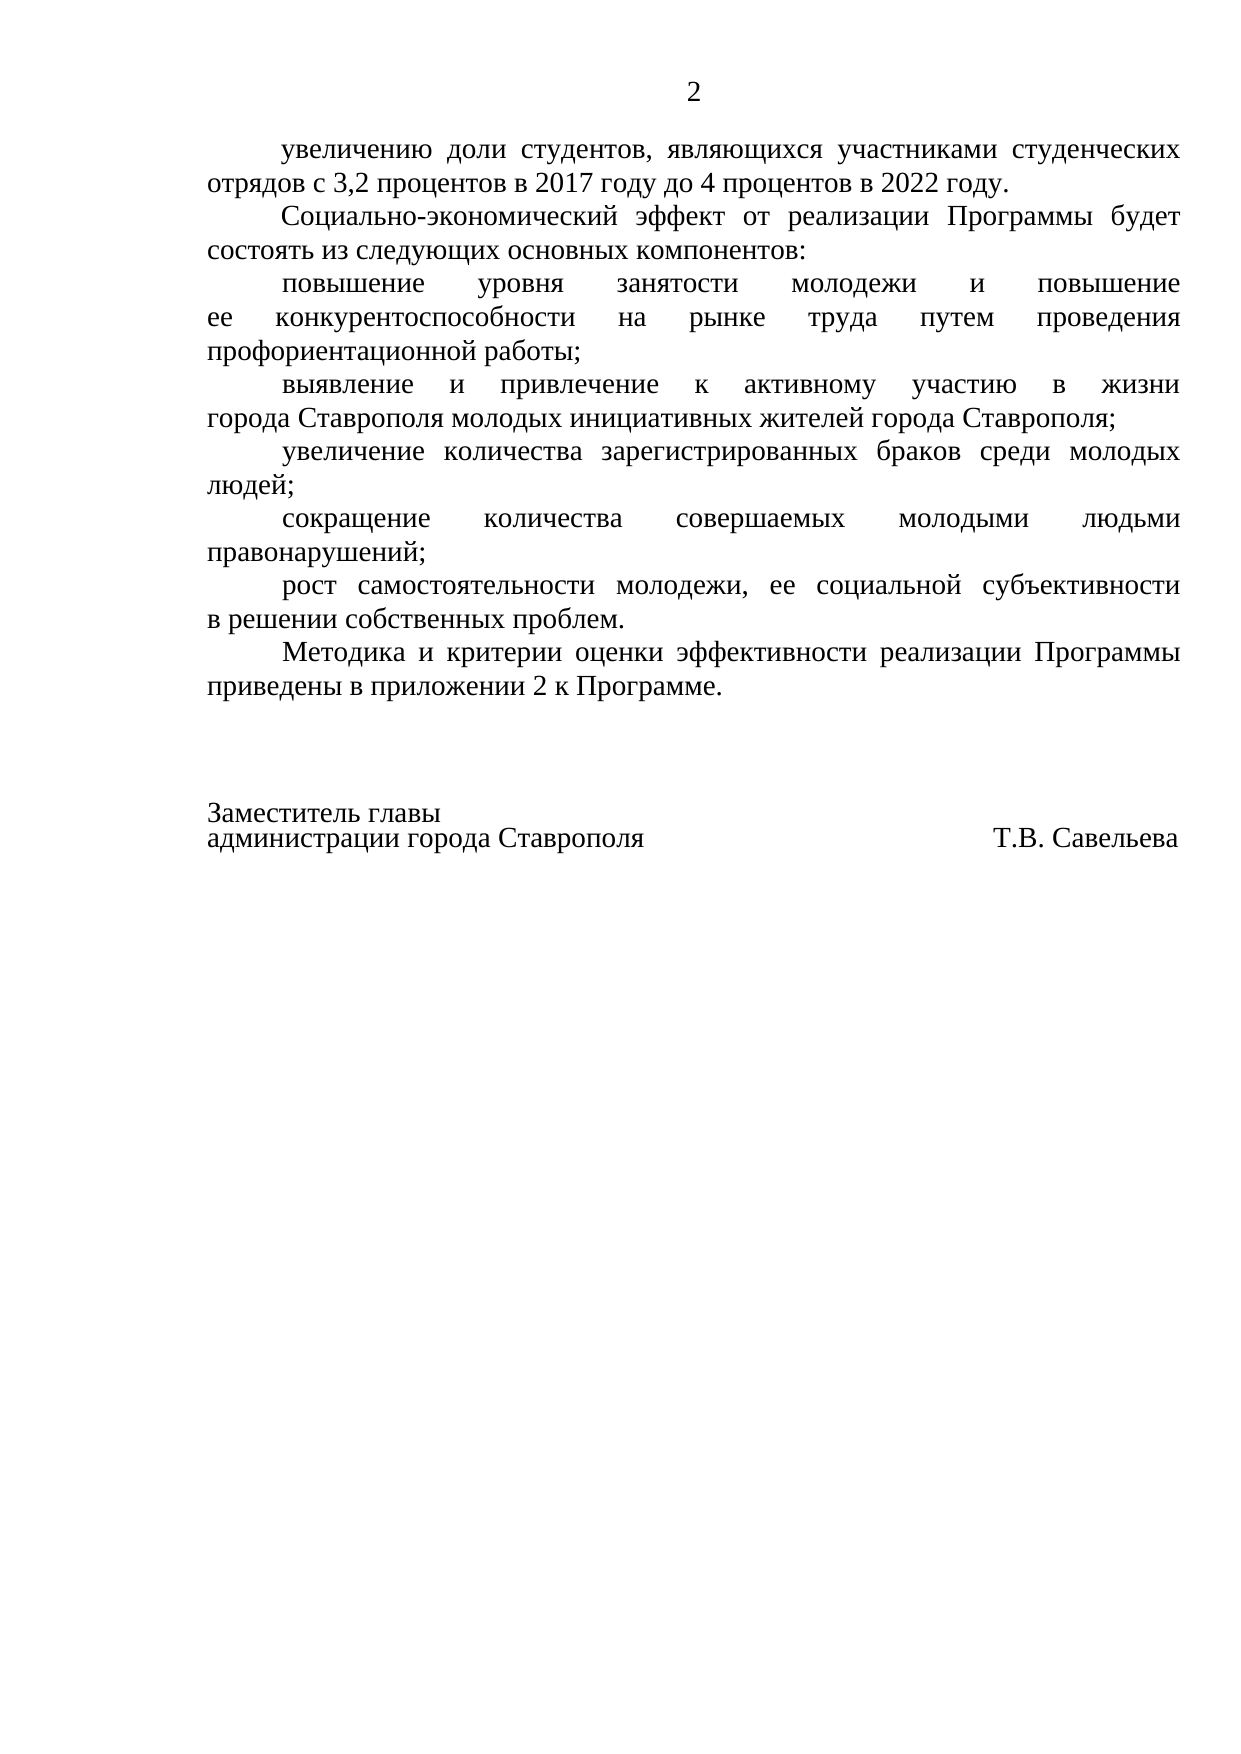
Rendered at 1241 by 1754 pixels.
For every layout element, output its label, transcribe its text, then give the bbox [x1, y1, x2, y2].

text сокращение количества совершаемых молодыми людьми правонарушений; [207, 500, 1181, 567]
text Социально-экономический эффект от реализации Программы будет состоять из следующих основных компонентов: [207, 198, 1181, 266]
text рост самостоятельности молодежи, ее социальной субъективности в решении собственных проблем. [207, 567, 1181, 634]
text увеличению доли студентов, являющихся участниками студенческих отрядов с 3,2 процентов в 2017 году до 4 процентов в 2022 году. [207, 131, 1181, 198]
text администрации города Ставрополя Т.В. Савельева [207, 827, 1181, 852]
text повышение уровня занятости молодежи и повышение ее конкурентоспособности на рынке труда путем проведения профориентационной работы; [207, 266, 1181, 366]
text увеличение количества зарегистрированных браков среди молодых людей; [207, 433, 1181, 500]
text Заместитель главы [207, 802, 1181, 827]
text выявление и привлечение к активному участию в жизни города Ставрополя молодых инициативных жителей города Ставрополя; [207, 366, 1181, 433]
text Методика и критерии оценки эффективности реализации Программы приведены в приложении 2 к Программе. [207, 634, 1181, 702]
